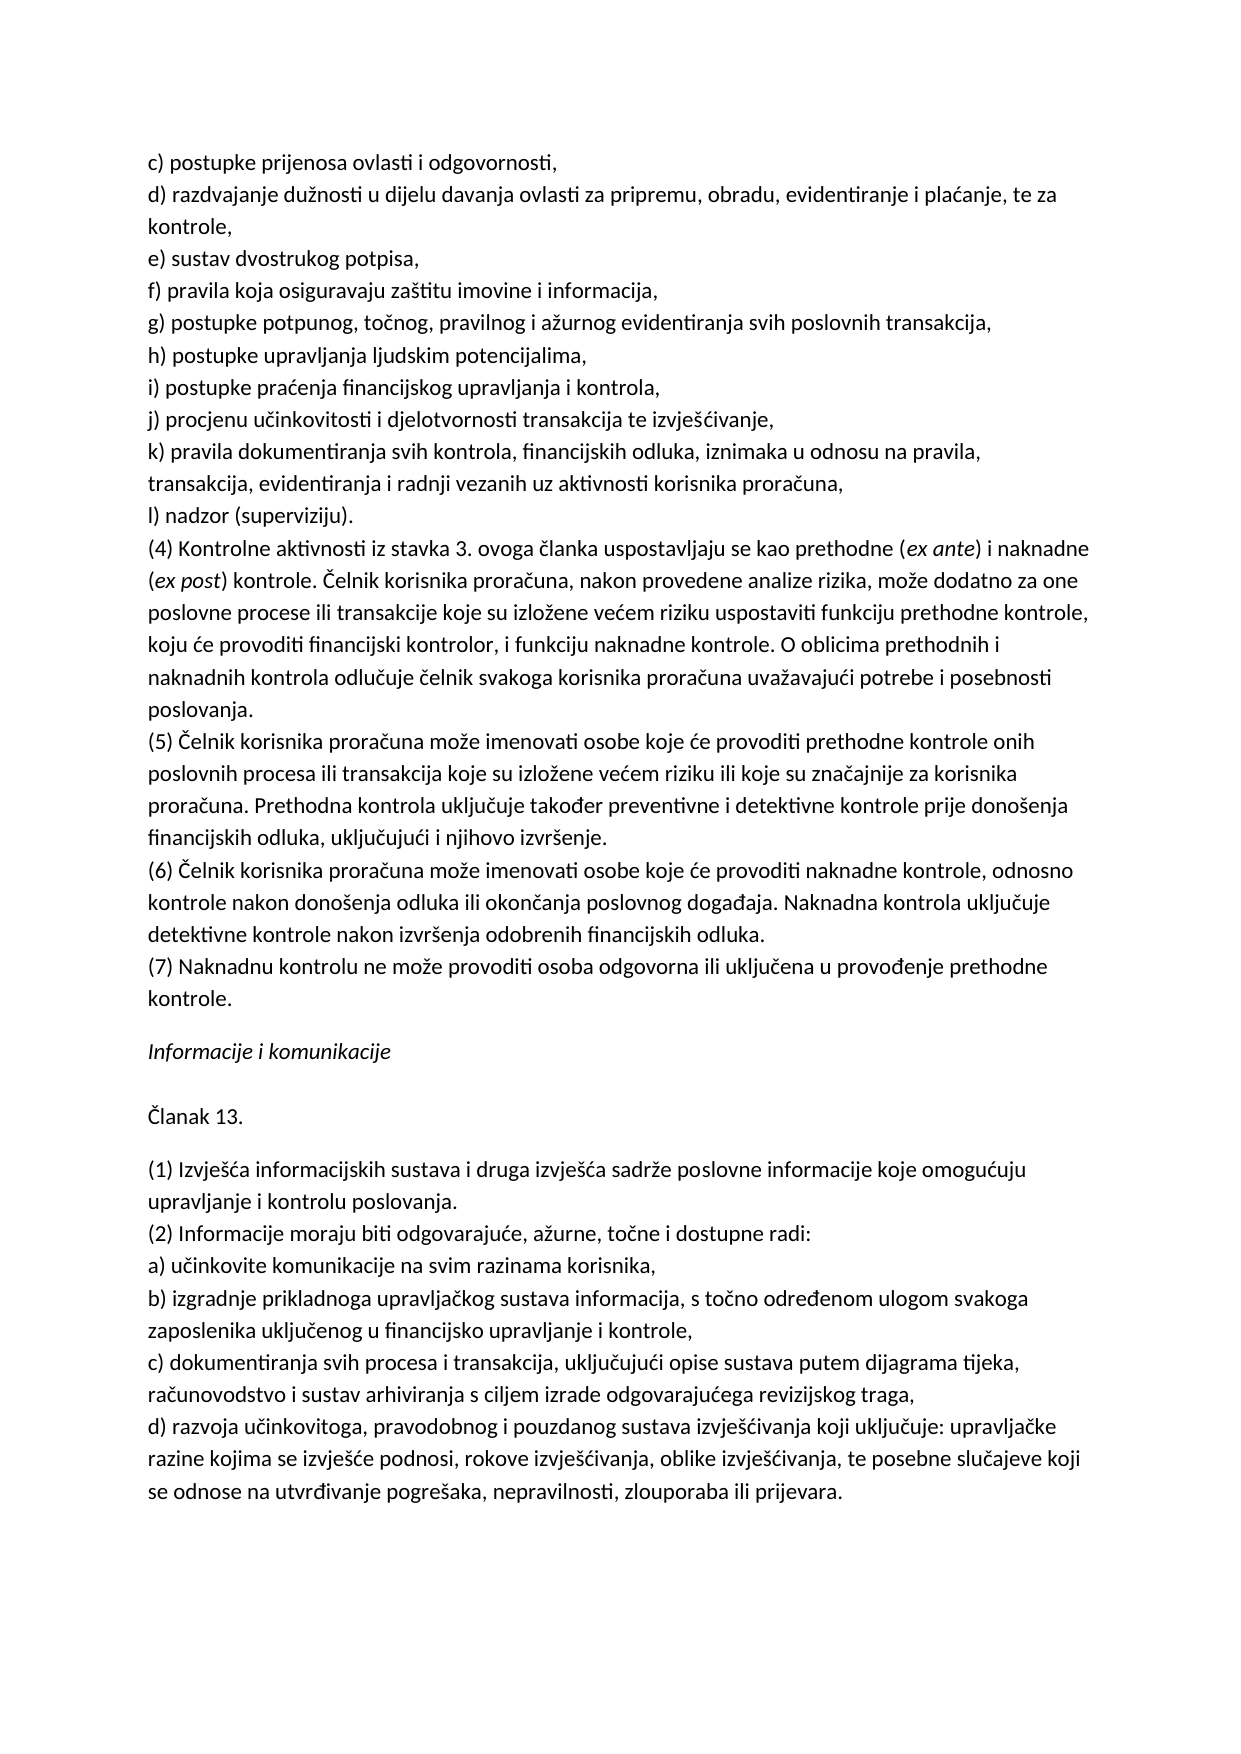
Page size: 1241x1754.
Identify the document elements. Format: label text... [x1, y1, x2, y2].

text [148, 148, 1093, 1012]
text (1) Izvješća informacijskih sustava i druga izvješća sadrže poslovne informacije koje omogućuju upravljanje i kontrolu poslovanja. (2) Informacije moraju biti odgovarajuće, ažurne, točne i dostupne radi: a) učinkovite komunikacije na svim razinama korisnika, b) izgradnje prikladnoga upravljačkog sustava informacija, s točno određenom ulogom svakoga zaposlenika uključenog u financijsko upravljanje i kontrole, c) dokumentiranja svih procesa i transakcija, uključujući opise sustava putem dijagrama tijeka, računovodstvo i sustav arhiviranja s ciljem izrade odgovarajućega revizijskog traga, d) razvoja učinkovitoga, pravodobnog i pouzdanog sustava izvješćivanja koji uključuje: upravljačke razine kojima se izvješće podnosi, rokove izvješćivanja, oblike izvješćivanja, te posebne slučajeve koji se odnose na utvrđivanje pogrešaka, nepravilnosti, zlouporaba ili prijevara. [148, 1155, 1093, 1505]
text Informacije i komunikacije Članak 13. [148, 1037, 1093, 1130]
